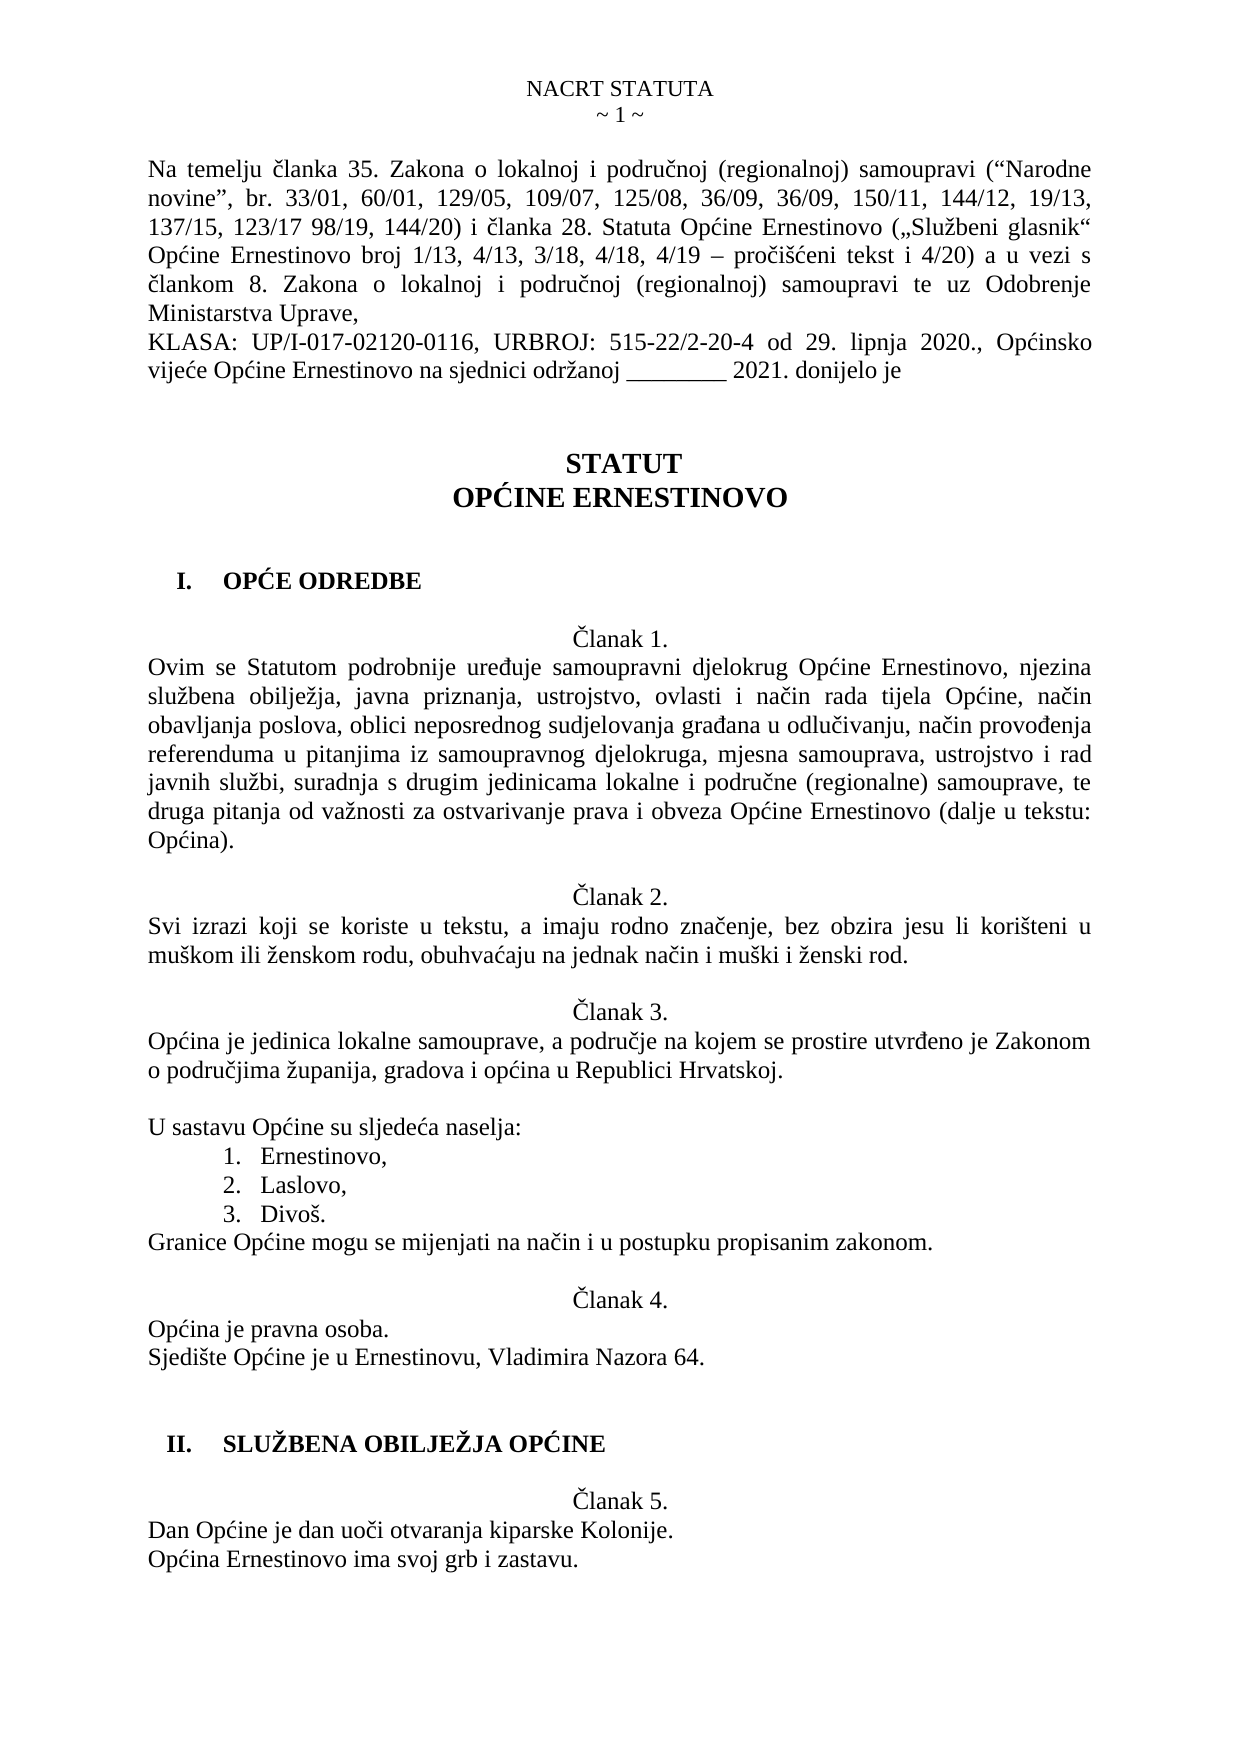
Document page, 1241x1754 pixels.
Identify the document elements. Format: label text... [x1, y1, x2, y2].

list OPĆE ODREDBE [185, 566, 1093, 595]
text Članak 5. [148, 1486, 1093, 1515]
text Na temelju članka 35. Zakona o lokalnoj i područnoj (regionalnoj) samoupravi (“Narodne novine”, br. 33/01, 60/01, 129/05, 109/07, 125/08, 36/09, 36/09, 150/11, 144/12, 19/13, 137/15, 123/17 98/19, 144/20) i članka 28. Statuta Općine Ernestinovo („Službeni glasnik“ Općine Ernestinovo broj 1/13, 4/13, 3/18, 4/18, 4/19 – pročišćeni tekst i 4/20) a u vezi s člankom 8. Zakona o lokalnoj i područnoj (regionalnoj) samoupravi te uz Odobrenje Ministarstva Uprave, [148, 154, 1093, 327]
text Sjedište Općine je u Ernestinovu, Vladimira Nazora 64. [148, 1342, 1093, 1371]
list Laslovo, [223, 1170, 1093, 1199]
text Članak 3. [148, 997, 1093, 1026]
subtitle STATUT [148, 446, 1093, 480]
text Dan Općine je dan uoči otvaranja kiparske Kolonije. [148, 1515, 1093, 1544]
text Granice Općine mogu se mijenjati na način i u postupku propisanim zakonom. [148, 1227, 1093, 1256]
text Ovim se Statutom podrobnije uređuje samoupravni djelokrug Općine Ernestinovo, njezina službena obilježja, javna priznanja, ustrojstvo, ovlasti i način rada tijela Općine, način obavljanja poslova, oblici neposrednog sudjelovanja građana u odlučivanju, način provođenja referenduma u pitanjima iz samoupravnog djelokruga, mjesna samouprava, ustrojstvo i rad javnih službi, suradnja s drugim jedinicama lokalne i područne (regionalne) samouprave, te druga pitanja od važnosti za ostvarivanje prava i obveza Općine Ernestinovo (dalje u tekstu: Općina). [148, 652, 1093, 854]
list Ernestinovo, [223, 1141, 1093, 1170]
list SLUŽBENA OBILJEŽJA OPĆINE [185, 1429, 1093, 1457]
list Divoš. [223, 1199, 1093, 1227]
text Općina Ernestinovo ima svoj grb i zastavu. [148, 1544, 1093, 1572]
text Općina je jedinica lokalne samouprave, a područje na kojem se prostire utvrđeno je Zakonom o područjima županija, gradova i općina u Republici Hrvatskoj. [148, 1026, 1093, 1084]
text Članak 2. [148, 882, 1093, 911]
text Članak 4. [148, 1285, 1093, 1314]
text U sastavu Općine su sljedeća naselja: [148, 1112, 1093, 1141]
subtitle OPĆINE ERNESTINOVO [148, 480, 1093, 513]
text Svi izrazi koji se koriste u tekstu, a imaju rodno značenje, bez obzira jesu li korišteni u muškom ili ženskom rodu, obuhvaćaju na jednak način i muški i ženski rod. [148, 911, 1093, 969]
text Članak 1. [148, 624, 1093, 652]
text KLASA: UP/I-017-02120-0116, URBROJ: 515-22/2-20-4 od 29. lipnja 2020., Općinsko vijeće Općine Ernestinovo na sjednici održanoj ________ 2021. donijelo je [148, 327, 1093, 384]
text Općina je pravna osoba. [148, 1314, 1093, 1342]
